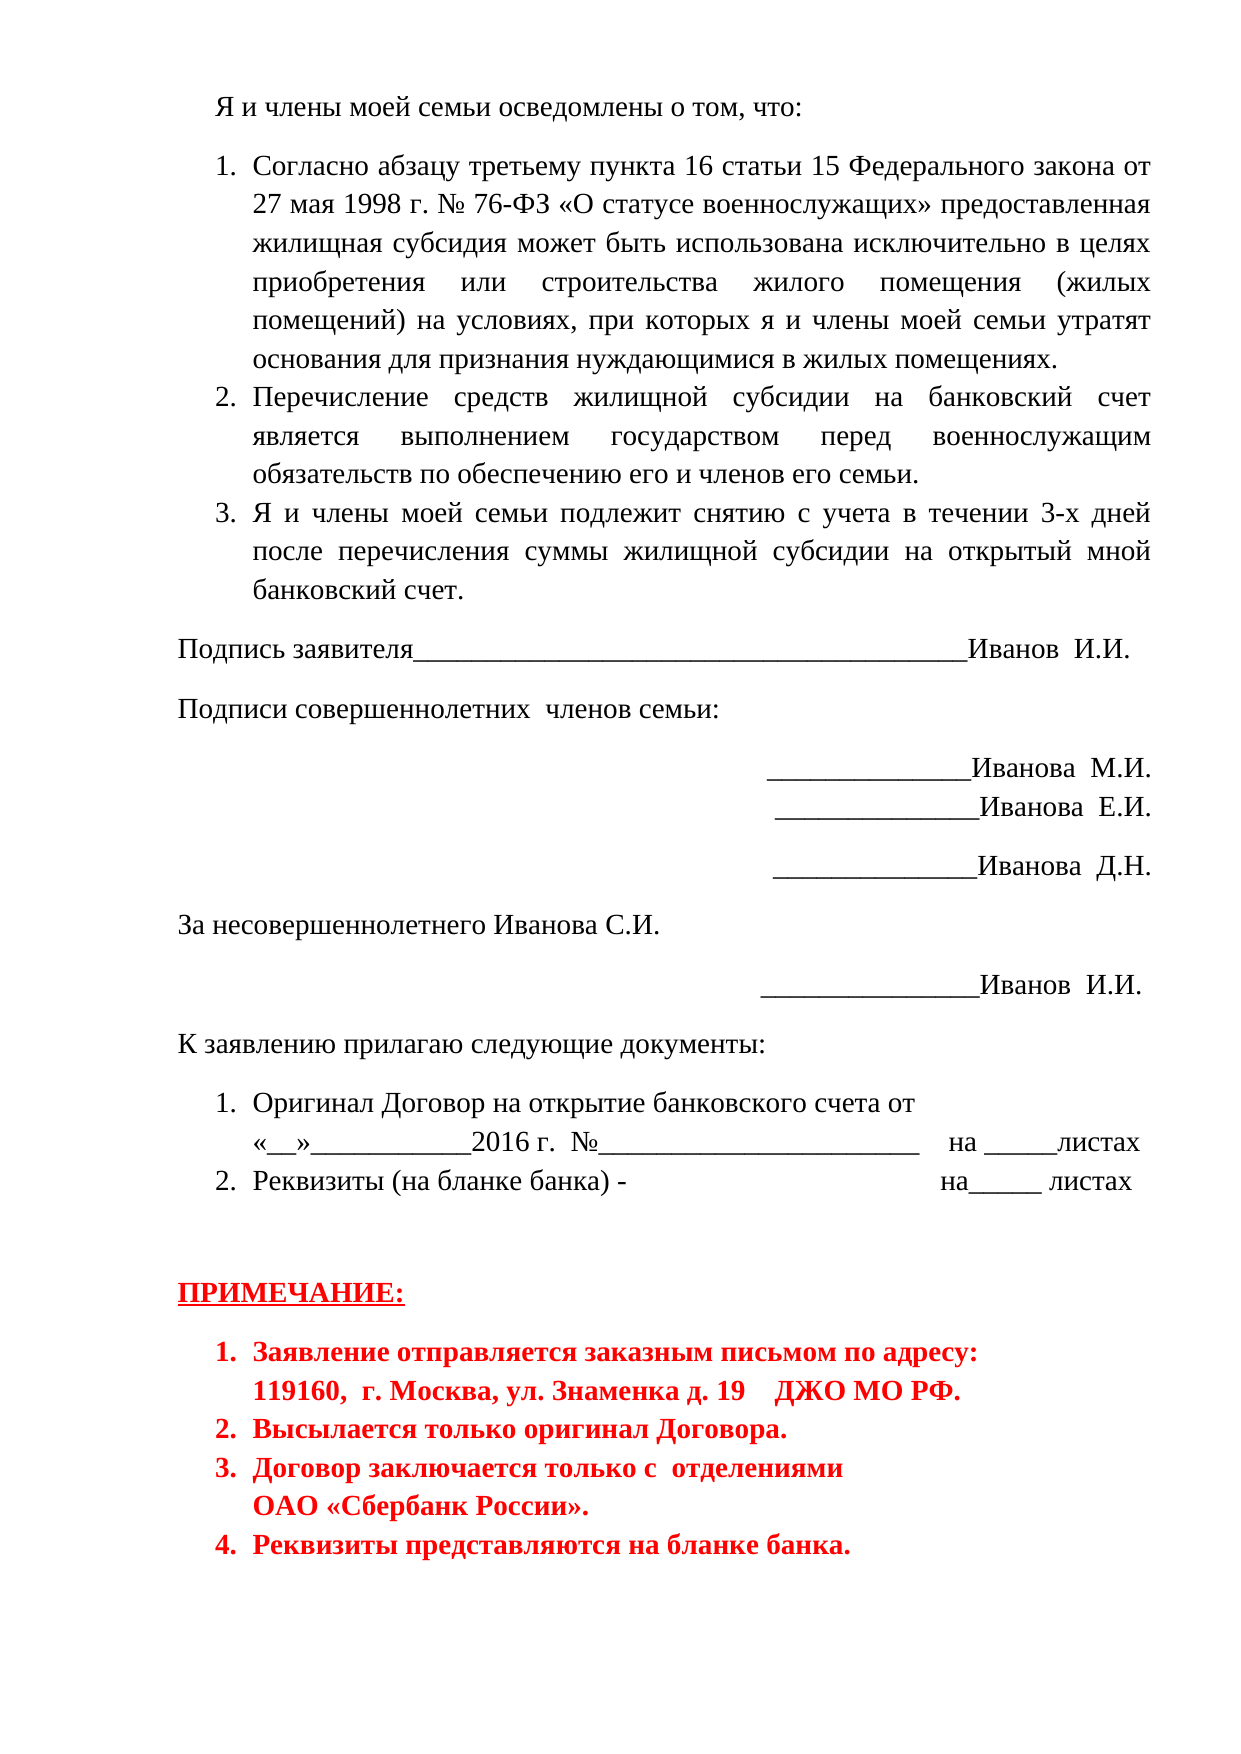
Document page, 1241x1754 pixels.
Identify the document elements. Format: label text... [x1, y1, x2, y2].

text ______________Иванова М.И. ______________Иванова Е.И. [177, 750, 1152, 822]
list Заявление отправляется заказным письмом по адресу: [215, 1334, 1152, 1368]
text За несовершеннолетнего Иванова С.И. [177, 907, 1152, 941]
text ______________Иванова Д.Н. [177, 848, 1152, 882]
list Высылается только оригинал Договора. [215, 1411, 1152, 1445]
text Подписи совершеннолетних членов семьи: [177, 691, 1152, 724]
list Договор заключается только с отделениями ОАО «Сбербанк России». [215, 1450, 1152, 1522]
list Согласно абзацу третьему пункта 16 статьи 15 Федерального закона от 27 мая 1998 г. № 76-ФЗ «О статусе военнослужащих» предоставленная жилищная субсидия может быть использована исключительно в целях приобретения или строительства жилого помещения (жилых помещений) на условиях, при которых я и члены моей семьи утратят основания для признания нуждающимися в жилых помещениях. [215, 148, 1152, 374]
text _______________Иванов И.И. [177, 967, 1152, 1000]
list Реквизиты представляются на бланке банка. [215, 1527, 1152, 1561]
text Подпись заявителя______________________________________Иванов И.И. [177, 631, 1152, 665]
list Я и члены моей семьи подлежит снятию с учета в течении 3-х дней после перечисления суммы жилищной субсидии на открытый мной банковский счет. [215, 495, 1152, 606]
text К заявлению прилагаю следующие документы: [177, 1026, 1152, 1060]
list 119160, г. Москва, ул. Знаменка д. 19 ДЖО МО РФ. [252, 1373, 1152, 1406]
text ПРИМЕЧАНИЕ: [177, 1275, 1152, 1308]
text Я и члены моей семьи осведомлены о том, что: [177, 89, 1152, 122]
list Перечисление средств жилищной субсидии на банковский счет является выполнением государством перед военнослужащим обязательств по обеспечению его и членов его семьи. [215, 379, 1152, 490]
list Реквизиты (на бланке банка) - на_____ листах [215, 1163, 1152, 1196]
list Оригинал Договор на открытие банковского счета от «__»___________2016 г. №______________________ на _____листах [215, 1086, 1152, 1158]
